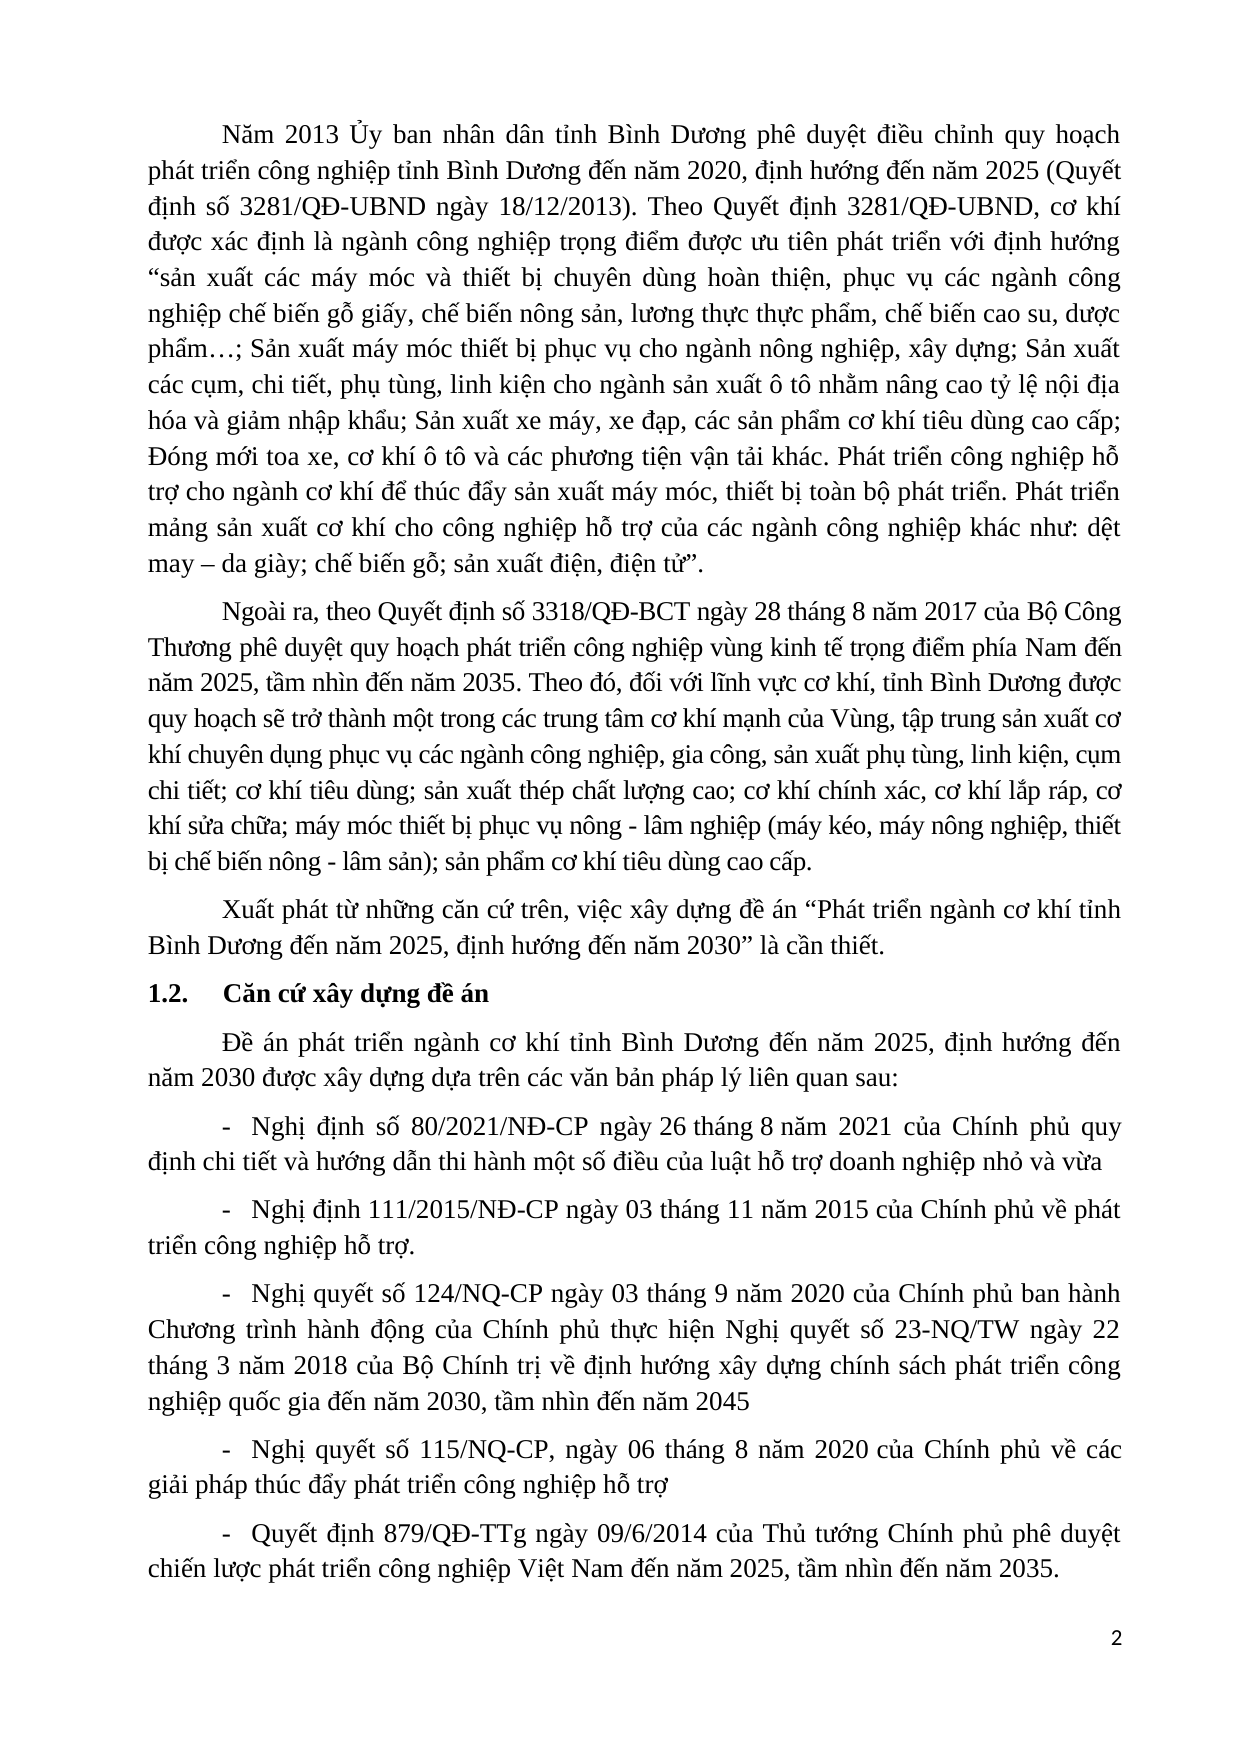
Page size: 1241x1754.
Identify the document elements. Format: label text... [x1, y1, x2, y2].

list Quyết định 879/QĐ-TTg ngày 09/6/2014 của Thủ tướng Chính phủ phê duyệt chiến lược phát triển công nghiệp Việt Nam đến năm 2025, tầm nhìn đến năm 2035. [148, 1517, 1122, 1584]
text Năm 2013 Ủy ban nhân dân tỉnh Bình Dương phê duyệt điều chỉnh quy hoạch phát triển công nghiệp tỉnh Bình Dương đến năm 2020, định hướng đến năm 2025 (Quyết định số 3281/QĐ-UBND ngày 18/12/2013). Theo Quyết định 3281/QĐ-UBND, cơ khí được xác định là ngành công nghiệp trọng điểm được ưu tiên phát triển với định hướng “sản xuất các máy móc và thiết bị chuyên dùng hoàn thiện, phục vụ các ngành công nghiệp chế biến gỗ giấy, chế biến nông sản, lương thực thực phẩm, chế biến cao su, dược phẩm…; Sản xuất máy móc thiết bị phục vụ cho ngành nông nghiệp, xây dựng; Sản xuất các cụm, chi tiết, phụ tùng, linh kiện cho ngành sản xuất ô tô nhằm nâng cao tỷ lệ nội địa hóa và giảm nhập khẩu; Sản xuất xe máy, xe đạp, các sản phẩm cơ khí tiêu dùng cao cấp; Đóng mới toa xe, cơ khí ô tô và các phương tiện vận tải khác. Phát triển công nghiệp hỗ trợ cho ngành cơ khí để thúc đẩy sản xuất máy móc, thiết bị toàn bộ phát triển. Phát triển mảng sản xuất cơ khí cho công nghiệp hỗ trợ của các ngành công nghiệp khác như: dệt may – da giày; chế biến gỗ; sản xuất điện, điện tử”. [148, 118, 1122, 578]
list Nghị định 111/2015/NĐ-CP ngày 03 tháng 11 năm 2015 của Chính phủ về phát triển công nghiệp hỗ trợ. [148, 1193, 1122, 1260]
list Nghị quyết số 124/NQ-CP ngày 03 tháng 9 năm 2020 của Chính phủ ban hành Chương trình hành động của Chính phủ thực hiện Nghị quyết số 23-NQ/TW ngày 22 tháng 3 năm 2018 của Bộ Chính trị về định hướng xây dựng chính sách phát triển công nghiệp quốc gia đến năm 2030, tầm nhìn đến năm 2045 [148, 1277, 1122, 1416]
subtitle Căn cứ xây dựng đề án [148, 977, 1122, 1008]
text Ngoài ra, theo Quyết định số 3318/QĐ-BCT ngày 28 tháng 8 năm 2017 của Bộ Công Thương phê duyệt quy hoạch phát triển công nghiệp vùng kinh tế trọng điểm phía Nam đến năm 2025, tầm nhìn đến năm 2035. Theo đó, đối với lĩnh vực cơ khí, tỉnh Bình Dương được quy hoạch sẽ trở thành một trong các trung tâm cơ khí mạnh của Vùng, tập trung sản xuất cơ khí chuyên dụng phục vụ các ngành công nghiệp, gia công, sản xuất phụ tùng, linh kiện, cụm chi tiết; cơ khí tiêu dùng; sản xuất thép chất lượng cao; cơ khí chính xác, cơ khí lắp ráp, cơ khí sửa chữa; máy móc thiết bị phục vụ nông - lâm nghiệp (máy kéo, máy nông nghiệp, thiết bị chế biến nông - lâm sản); sản phẩm cơ khí tiêu dùng cao cấp. [148, 595, 1122, 876]
list Nghị định số 80/2021/NĐ-CP ngày 26 tháng 8 năm 2021 của Chính phủ quy định chi tiết và hướng dẫn thi hành một số điều của luật hỗ trợ doanh nghiệp nhỏ và vừa [148, 1109, 1122, 1176]
text Đề án phát triển ngành cơ khí tỉnh Bình Dương đến năm 2025, định hướng đến năm 2030 được xây dựng dựa trên các văn bản pháp lý liên quan sau: [148, 1026, 1122, 1092]
text Xuất phát từ những căn cứ trên, việc xây dựng đề án “Phát triển ngành cơ khí tỉnh Bình Dương đến năm 2025, định hướng đến năm 2030” là cần thiết. [148, 893, 1122, 960]
list Nghị quyết số 115/NQ-CP, ngày 06 tháng 8 năm 2020 của Chính phủ về các giải pháp thúc đẩy phát triển công nghiệp hỗ trợ [148, 1433, 1122, 1500]
